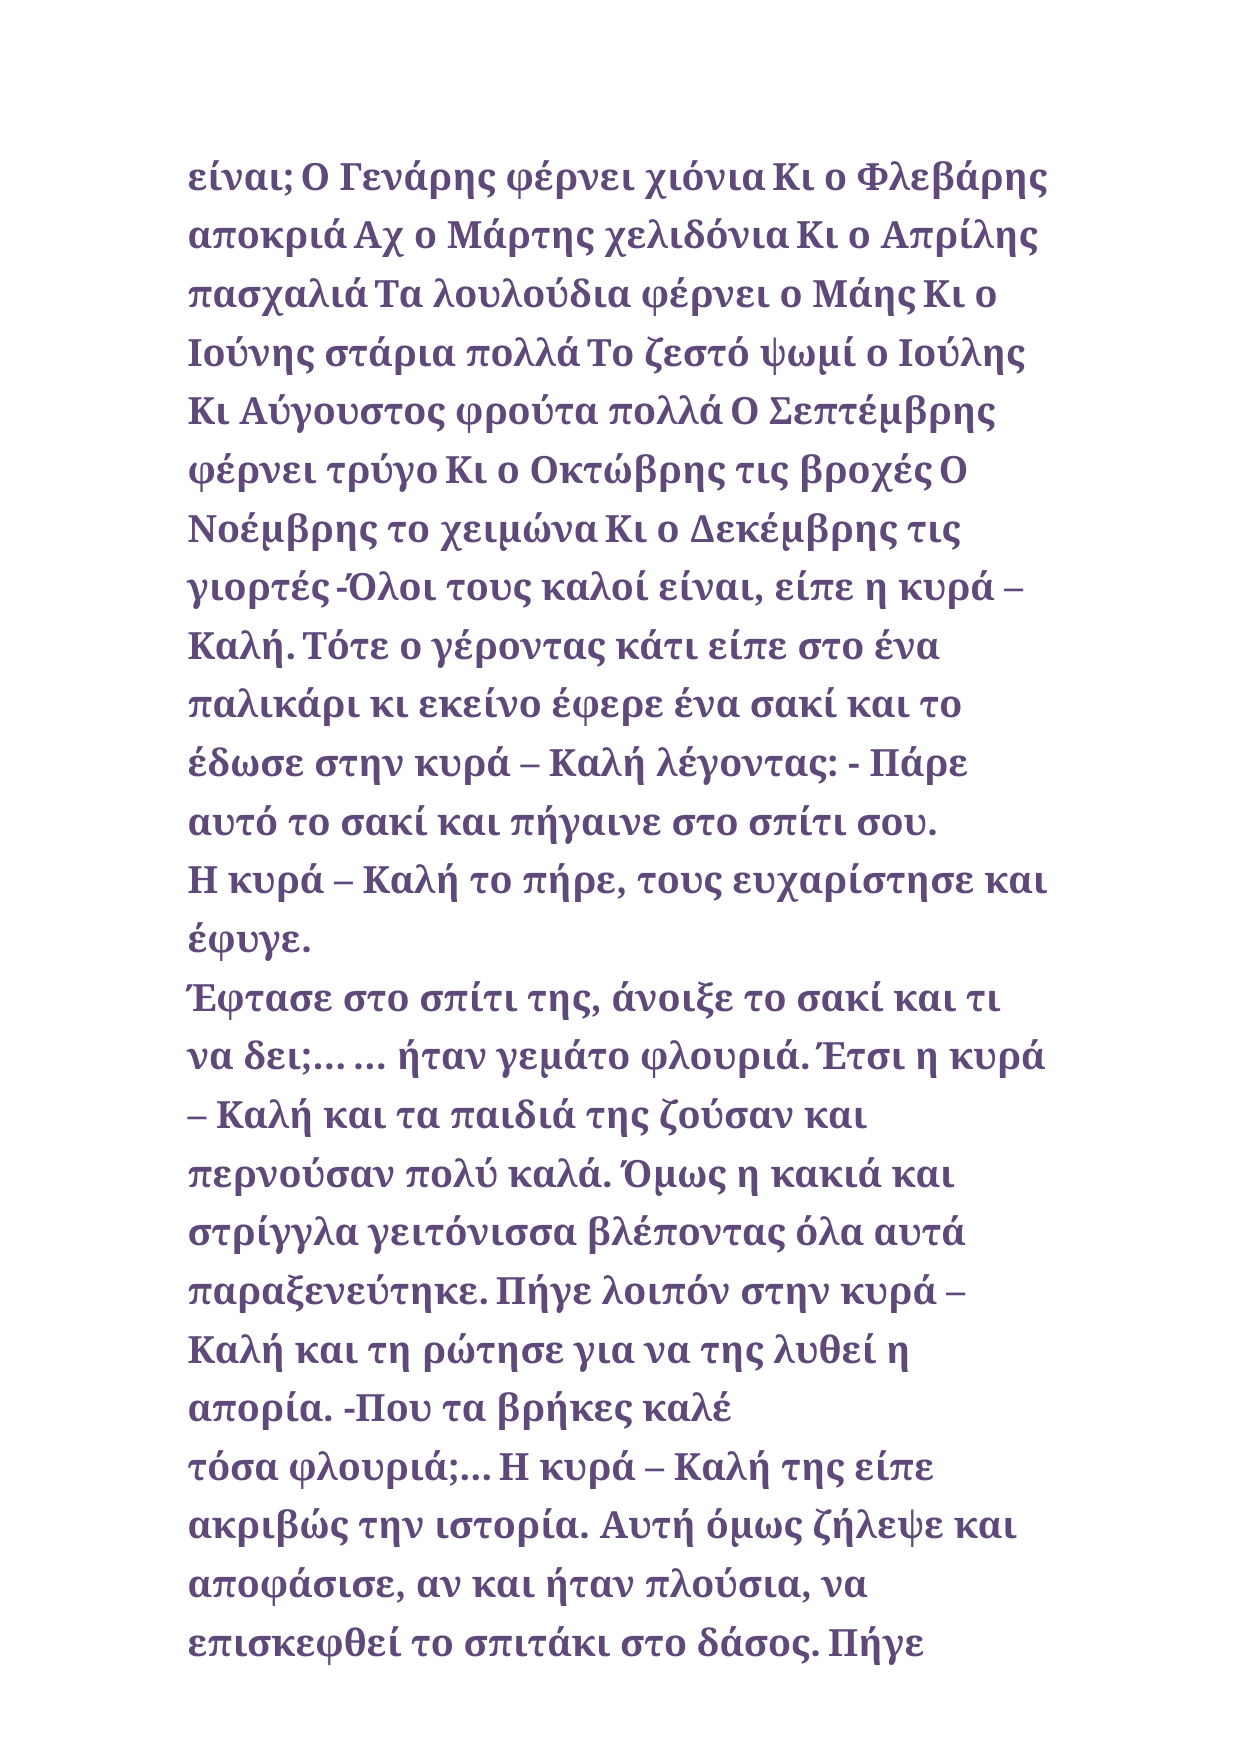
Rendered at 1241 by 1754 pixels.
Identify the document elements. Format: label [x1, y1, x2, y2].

text [187, 150, 1053, 1667]
